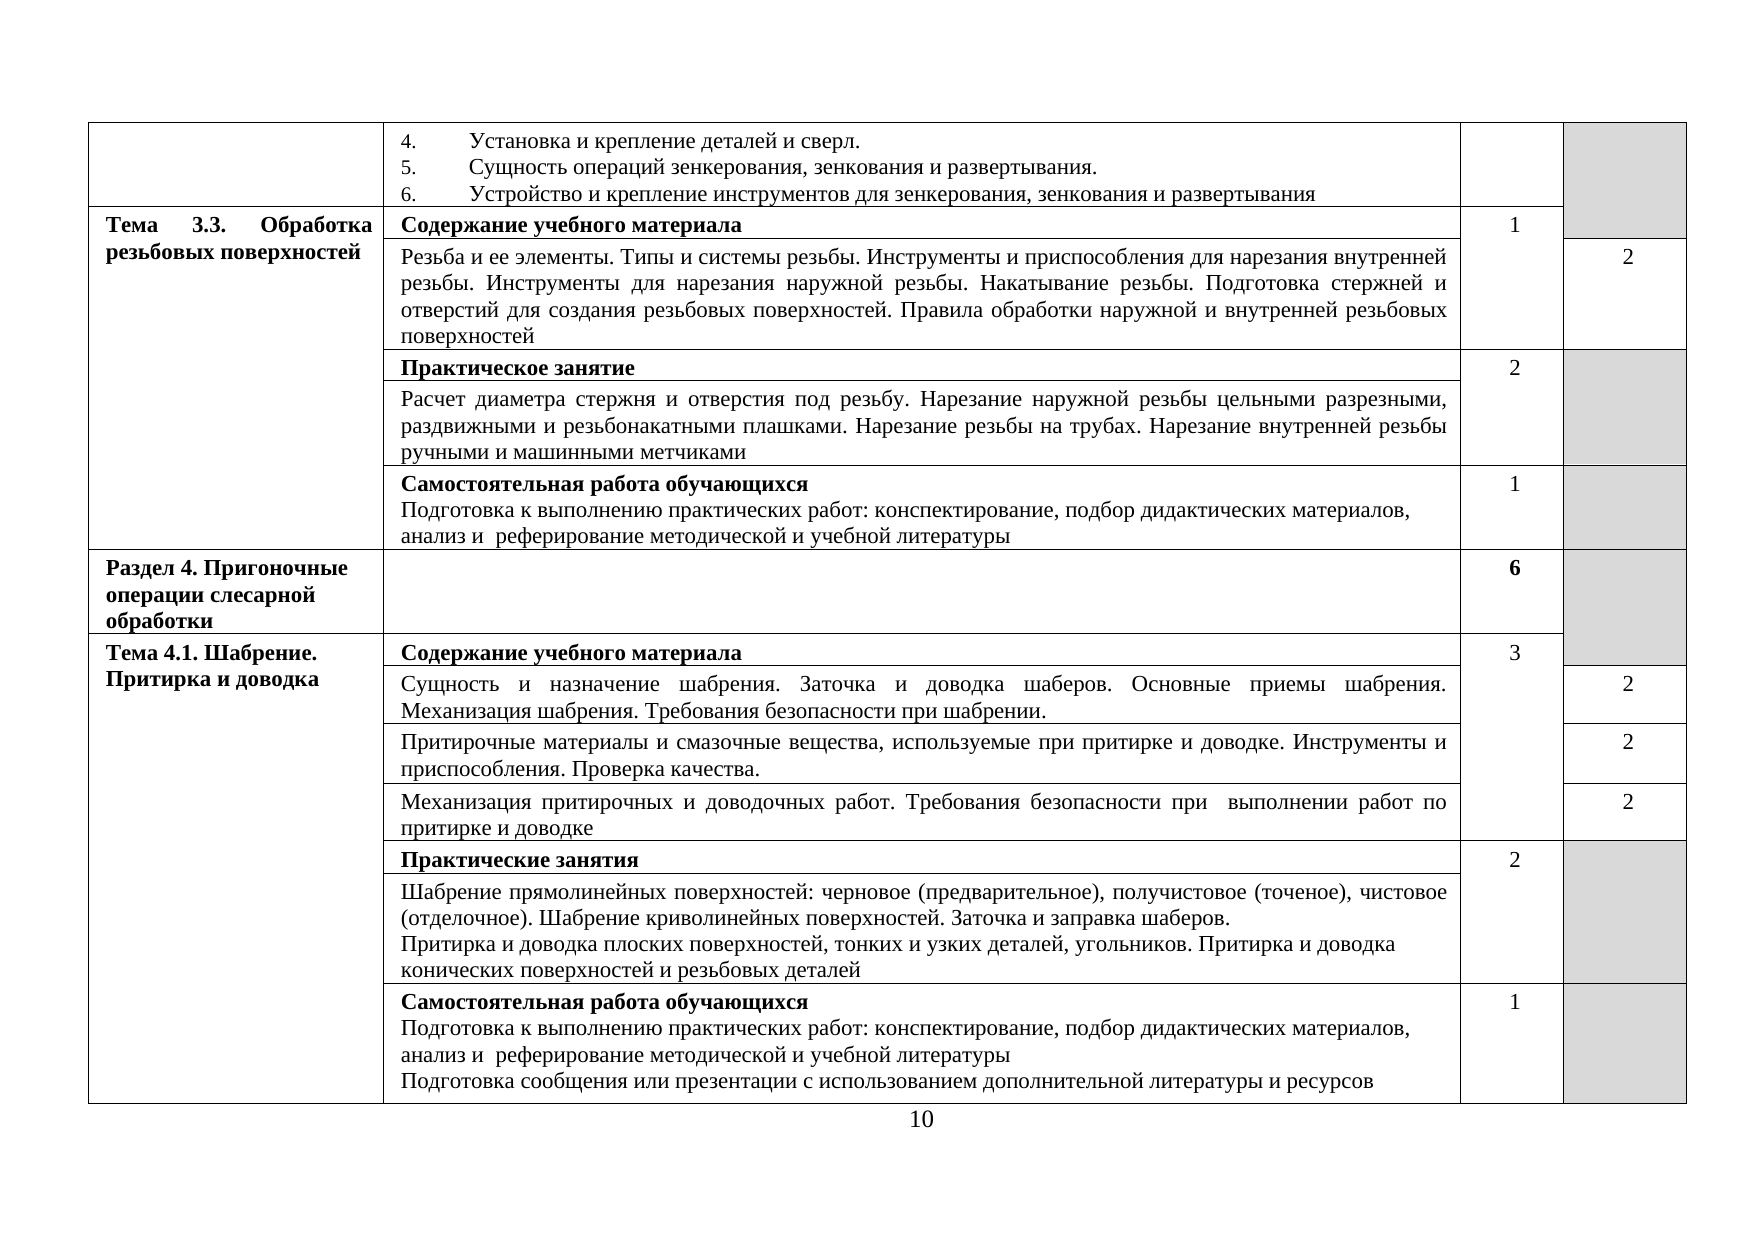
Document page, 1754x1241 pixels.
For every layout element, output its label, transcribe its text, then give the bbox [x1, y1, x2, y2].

table_cell 1 [1461, 466, 1563, 549]
table_cell Содержание учебного материала [384, 207, 1460, 238]
table_cell Практические занятия [384, 841, 1460, 873]
table_cell Раздел 4. Пригоночные операции слесарной обработки [89, 550, 383, 633]
table_cell Содержание учебного материала [384, 634, 1460, 665]
table_cell 1 [1461, 984, 1563, 1103]
table_cell [1564, 466, 1686, 549]
table_cell 3 [1461, 634, 1563, 840]
table_cell 2 [1564, 724, 1686, 782]
table_cell 2 [1564, 666, 1686, 723]
table_cell [1564, 984, 1686, 1103]
table_cell [1564, 550, 1686, 665]
table_cell Тема 4.1. Шабрение. Притирка и доводка [89, 634, 383, 1103]
table_cell Расчет диаметра стержня и отверстия под резьбу. Нарезание наружной резьбы цельными разрезными, раздвижными и резьбонакатными плашками. Нарезание резьбы на трубах. Нарезание внутренней резьбы ручными и машинными метчиками [384, 381, 1460, 464]
table_cell 2 [1564, 784, 1686, 840]
table_cell 6 [1461, 550, 1563, 633]
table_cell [384, 123, 1460, 206]
table_cell Тема 3.3. Обработка резьбовых поверхностей [89, 207, 383, 549]
table_cell Притирочные материалы и смазочные вещества, используемые при притирке и доводке. Инструменты и приспособления. Проверка качества. [384, 724, 1460, 782]
table_cell Резьба и ее элементы. Типы и системы резьбы. Инструменты и приспособления для нарезания внутренней резьбы. Инструменты для нарезания наружной резьбы. Накатывание резьбы. Подготовка стержней и отверстий для создания резьбовых поверхностей. Правила обработки наружной и внутренней резьбовых поверхностей [384, 239, 1460, 348]
table_cell Шабрение прямолинейных поверхностей: черновое (предварительное), получистовое (точеное), чистовое (отделочное). Шабрение криволинейных поверхностей. Заточка и заправка шаберов. Притирка и доводка плоских поверхностей, тонких и узких деталей, угольников. Притирка и доводка конических поверхностей и резьбовых деталей [384, 874, 1460, 983]
table_cell Самостоятельная работа обучающихся Подготовка к выполнению практических работ: конспектирование, подбор дидактических материалов, анализ и реферирование методической и учебной литературы [384, 466, 1460, 549]
table_cell 2 [1564, 239, 1686, 348]
table_cell [1564, 841, 1686, 983]
table_cell Механизация притирочных и доводочных работ. Требования безопасности при выполнении работ по притирке и доводке [384, 784, 1460, 840]
table_cell Практическое занятие [384, 350, 1460, 380]
table_cell Сущность и назначение шабрения. Заточка и доводка шаберов. Основные приемы шабрения. Механизация шабрения. Требования безопасности при шабрении. [384, 666, 1460, 723]
table_cell 2 [1461, 350, 1563, 464]
table_cell [1564, 350, 1686, 464]
table_cell [1564, 123, 1686, 238]
table_cell 1 [1461, 207, 1563, 348]
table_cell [384, 984, 1460, 1103]
table_cell 1 [1461, 123, 1563, 206]
table_cell [384, 550, 1460, 633]
table_cell 2 [1461, 841, 1563, 983]
